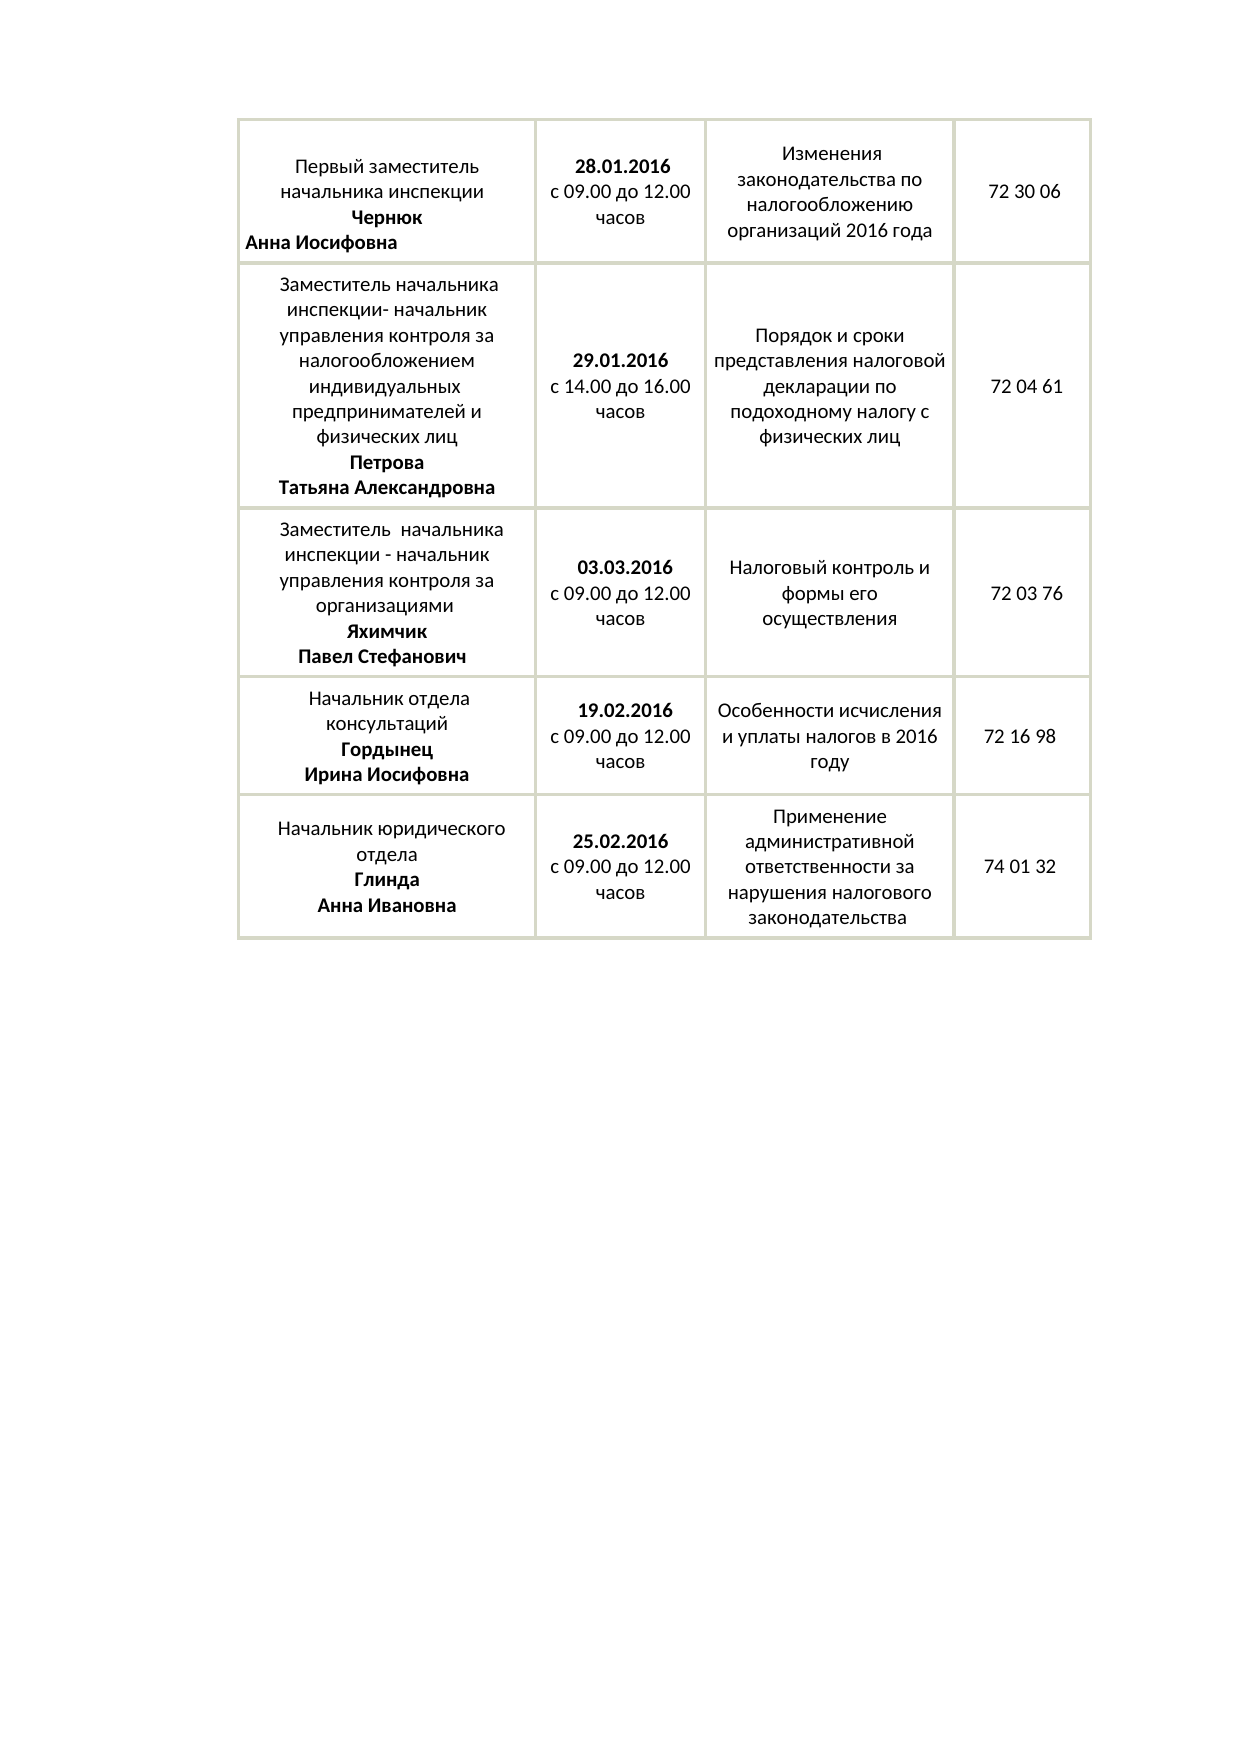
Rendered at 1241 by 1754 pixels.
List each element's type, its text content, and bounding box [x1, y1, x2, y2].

table_cell Первый заместитель начальника инспекции Чернюк Анна Иосифовна [240, 121, 534, 261]
table_cell 72 04 61 [956, 265, 1089, 506]
table_cell Изменения законодательства по налогообложению организаций 2016 года [707, 121, 952, 261]
table_cell 03.03.2016 с 09.00 до 12.00 часов [537, 510, 704, 675]
table_cell 72 16 98 [956, 678, 1089, 793]
table_cell 19.02.2016 с 09.00 до 12.00 часов [537, 678, 704, 793]
table_cell Порядок и сроки представления налоговой декларации по подоходному налогу с физических лиц [707, 265, 952, 506]
table_cell 72 03 76 [956, 510, 1089, 675]
table_cell Начальник юридического отдела Глинда Анна Ивановна [240, 796, 534, 936]
table_cell 29.01.2016 с 14.00 до 16.00 часов [537, 265, 704, 506]
table_cell 72 30 06 [956, 121, 1089, 261]
table_cell Особенности исчисления и уплаты налогов в 2016 году [707, 678, 952, 793]
table_cell 74 01 32 [956, 796, 1089, 936]
table_cell Начальник отдела консультаций Гордынец Ирина Иосифовна [240, 678, 534, 793]
table_cell Применение административной ответственности за нарушения налогового законодательства [707, 796, 952, 936]
table_cell Заместитель начальника инспекции- начальник управления контроля за налогообложением индивидуальных предпринимателей и физических лиц Петрова Татьяна Александровна [240, 265, 534, 506]
table_cell 28.01.2016 с 09.00 до 12.00 часов [537, 121, 704, 261]
table_cell Заместитель начальника инспекции - начальник управления контроля за организациями Яхимчик Павел Стефанович [240, 510, 534, 675]
table_cell Налоговый контроль и формы его осуществления [707, 510, 952, 675]
table_cell 25.02.2016 с 09.00 до 12.00 часов [537, 796, 704, 936]
